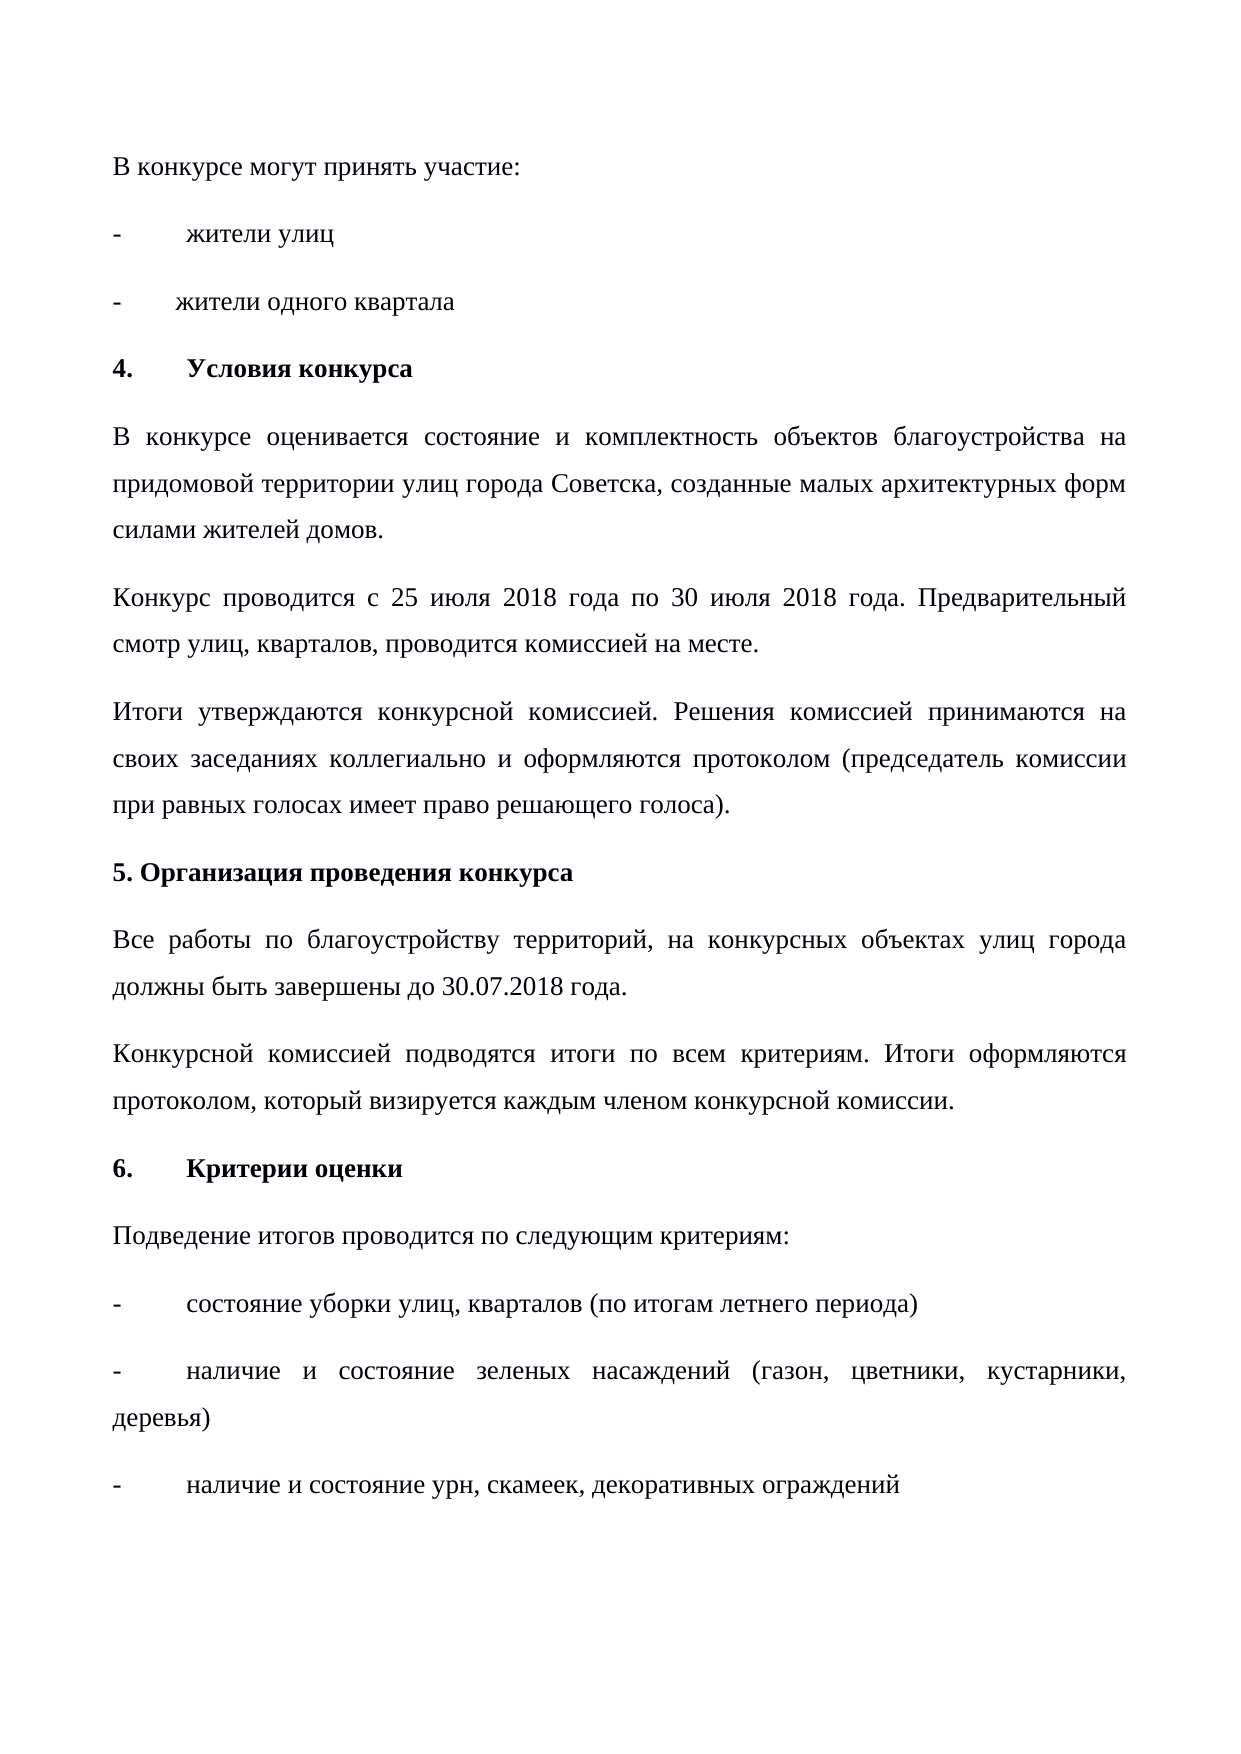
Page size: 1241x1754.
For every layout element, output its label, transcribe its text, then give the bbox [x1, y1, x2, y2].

text - наличие и состояние урн, скамеек, декоративных ограждений [112, 1468, 1128, 1499]
text - состояние уборки улиц, кварталов (по итогам летнего периода) [112, 1287, 1128, 1318]
text - жители одного квартала [112, 285, 1128, 316]
text Подведение итогов проводится по следующим критериям: [112, 1219, 1128, 1250]
text Конкурс проводится с 25 июля 2018 года по 30 июля 2018 года. Предварительный смотр улиц, кварталов, проводится комиссией на месте. [112, 581, 1128, 659]
text Итоги утверждаются конкурсной комиссией. Решения комиссией принимаются на своих заседаниях коллегиально и оформляются протоколом (председатель комиссии при равных голосах имеет право решающего голоса). [112, 695, 1128, 819]
text В конкурсе могут принять участие: [112, 150, 1128, 181]
text 4. Условия конкурса [112, 352, 1128, 384]
text Все работы по благоустройству территорий, на конкурсных объектах улиц города должны быть завершены до 30.07.2018 года. [112, 923, 1128, 1001]
text 6. Критерии оценки [112, 1152, 1128, 1183]
text В конкурсе оценивается состояние и комплектность объектов благоустройства на придомовой территории улиц города Советска, созданные малых архитектурных форм силами жителей домов. [112, 420, 1128, 544]
text 5. Организация проведения конкурса [112, 856, 1128, 887]
text - жители улиц [112, 217, 1128, 249]
text Конкурсной комиссией подводятся итоги по всем критериям. Итоги оформляются протоколом, который визируется каждым членом конкурсной комиссии. [112, 1037, 1128, 1115]
text - наличие и состояние зеленых насаждений (газон, цветники, кустарники, деревья) [112, 1354, 1128, 1432]
